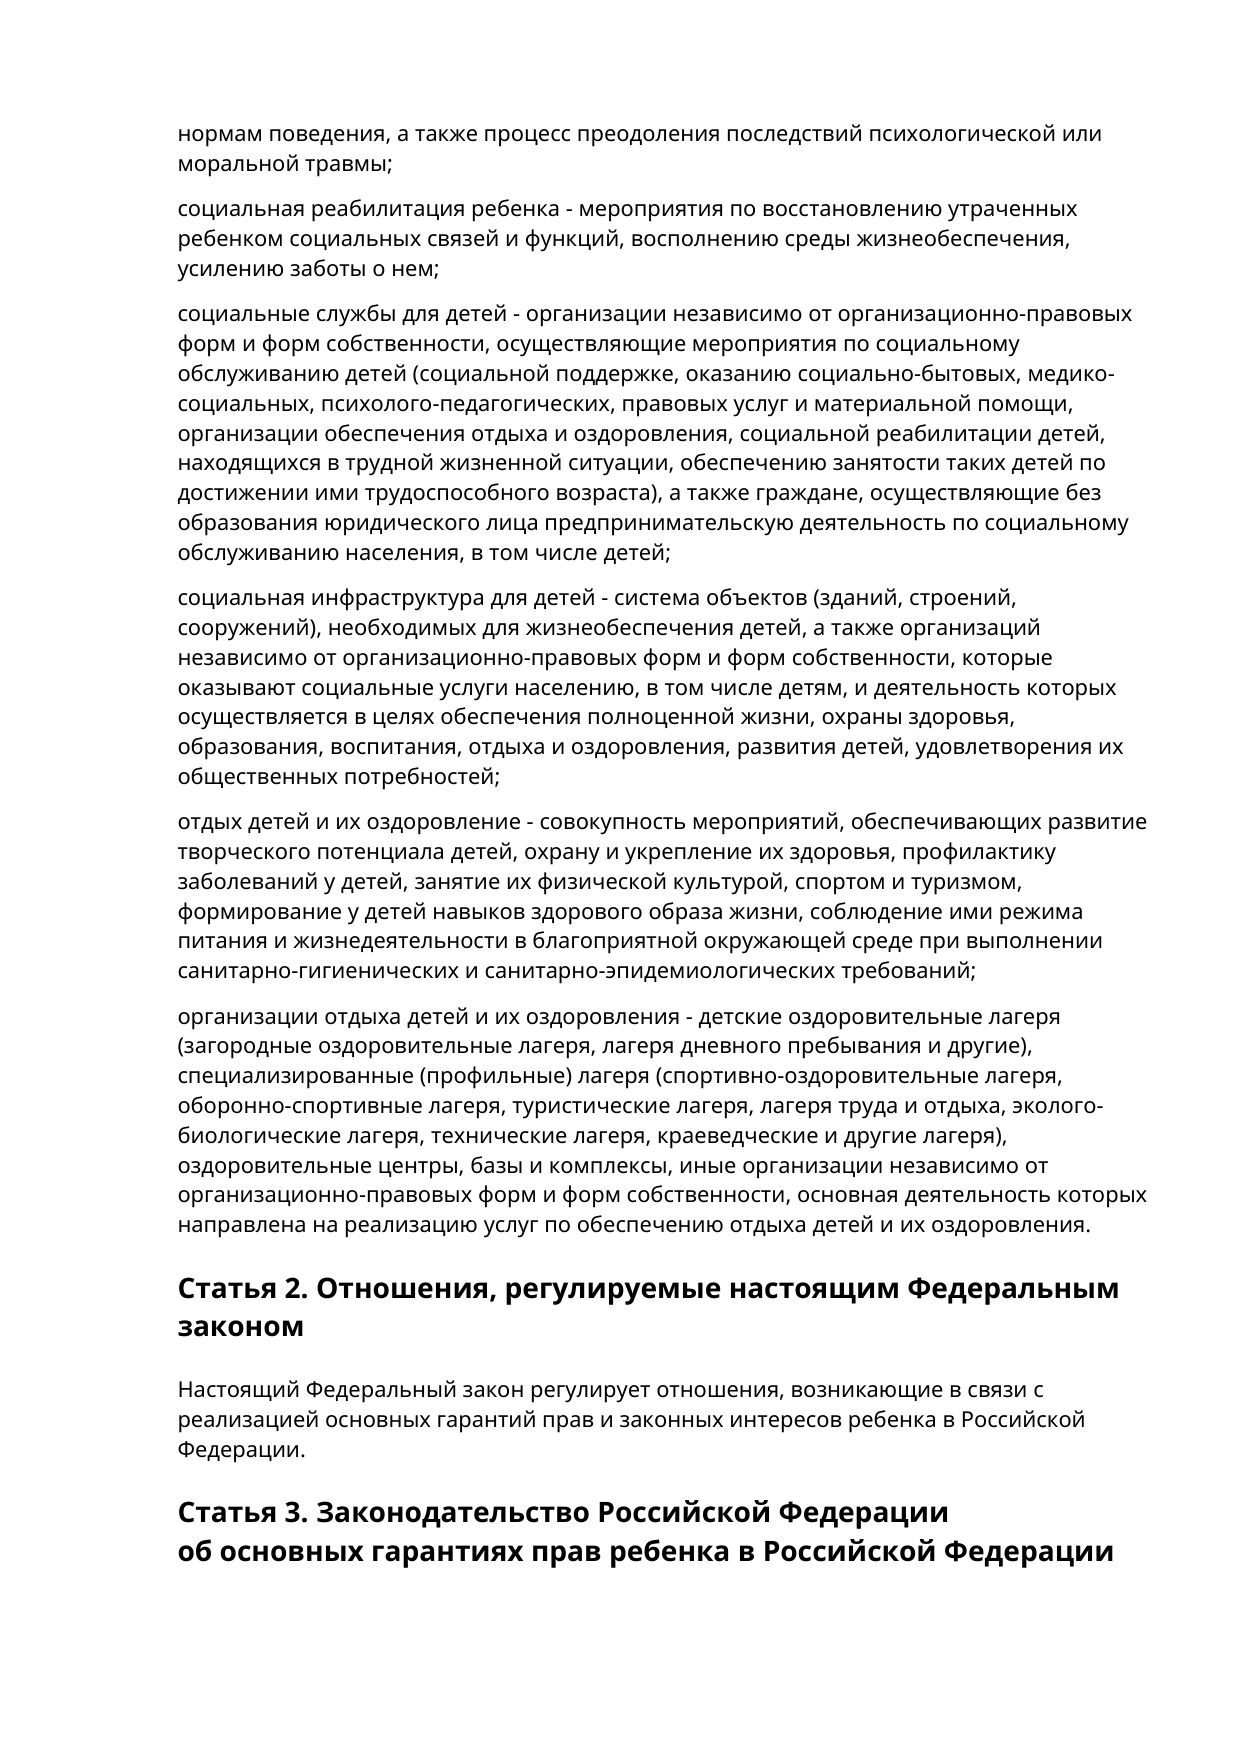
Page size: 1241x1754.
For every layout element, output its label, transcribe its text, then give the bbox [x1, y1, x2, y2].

text социальная инфраструктура для детей - система объектов (зданий, строений, сооружений), необходимых для жизнеобеспечения детей, а также организаций независимо от организационно-правовых форм и форм собственности, которые оказывают социальные услуги населению, в том числе детям, и деятельность которых осуществляется в целях обеспечения полноценной жизни, охраны здоровья, образования, воспитания, отдыха и оздоровления, развития детей, удовлетворения их общественных потребностей; [177, 582, 1152, 791]
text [177, 118, 1152, 178]
text социальная реабилитация ребенка - мероприятия по восстановлению утраченных ребенком социальных связей и функций, восполнению среды жизнеобеспечения, усилению заботы о нем; [177, 193, 1152, 283]
text Статья 3. Законодательство Российской Федерации об основных гарантиях прав ребенка в Российской Федерации [177, 1492, 1152, 1569]
text организации отдыха детей и их оздоровления - детские оздоровительные лагеря (загородные оздоровительные лагеря, лагеря дневного пребывания и другие), специализированные (профильные) лагеря (спортивно-оздоровительные лагеря, оборонно-спортивные лагеря, туристические лагеря, лагеря труда и отдыха, эколого-биологические лагеря, технические лагеря, краеведческие и другие лагеря), оздоровительные центры, базы и комплексы, иные организации независимо от организационно-правовых форм и форм собственности, основная деятельность которых направлена на реализацию услуг по обеспечению отдыха детей и их оздоровления. [177, 1001, 1152, 1239]
text отдых детей и их оздоровление - совокупность мероприятий, обеспечивающих развитие творческого потенциала детей, охрану и укрепление их здоровья, профилактику заболеваний у детей, занятие их физической культурой, спортом и туризмом, формирование у детей навыков здорового образа жизни, соблюдение ими режима питания и жизнедеятельности в благоприятной окружающей среде при выполнении санитарно-гигиенических и санитарно-эпидемиологических требований; [177, 806, 1152, 985]
text Статья 2. Отношения, регулируемые настоящим Федеральным законом [177, 1268, 1152, 1345]
text социальные службы для детей - организации независимо от организационно-правовых форм и форм собственности, осуществляющие мероприятия по социальному обслуживанию детей (социальной поддержке, оказанию социально-бытовых, медико-социальных, психолого-педагогических, правовых услуг и материальной помощи, организации обеспечения отдыха и оздоровления, социальной реабилитации детей, находящихся в трудной жизненной ситуации, обеспечению занятости таких детей по достижении ими трудоспособного возраста), а также граждане, осуществляющие без образования юридического лица предпринимательскую деятельность по социальному обслуживанию населения, в том числе детей; [177, 298, 1152, 566]
text Настоящий Федеральный закон регулирует отношения, возникающие в связи с реализацией основных гарантий прав и законных интересов ребенка в Российской Федерации. [177, 1374, 1152, 1463]
